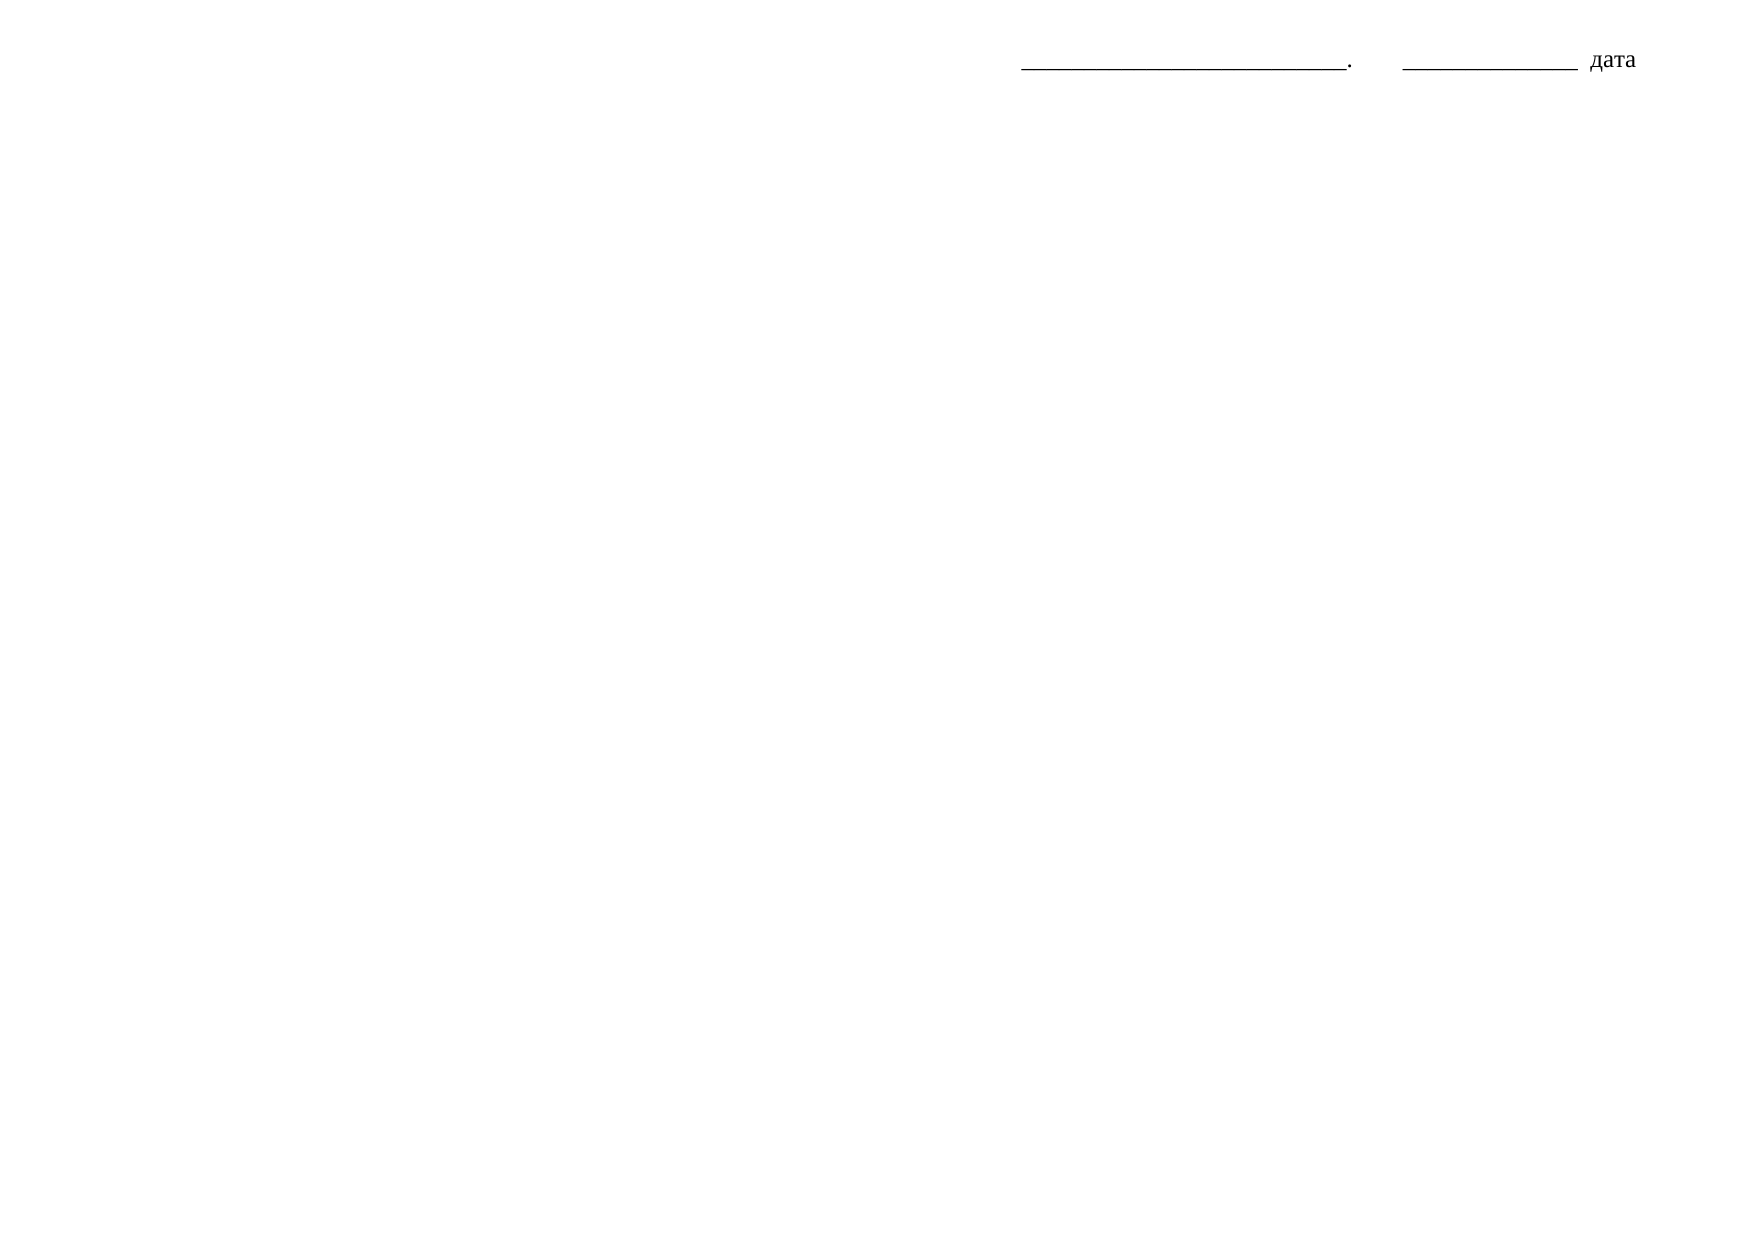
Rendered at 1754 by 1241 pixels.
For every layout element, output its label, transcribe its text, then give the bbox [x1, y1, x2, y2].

text __________________________. ______________ дата [118, 44, 1636, 73]
